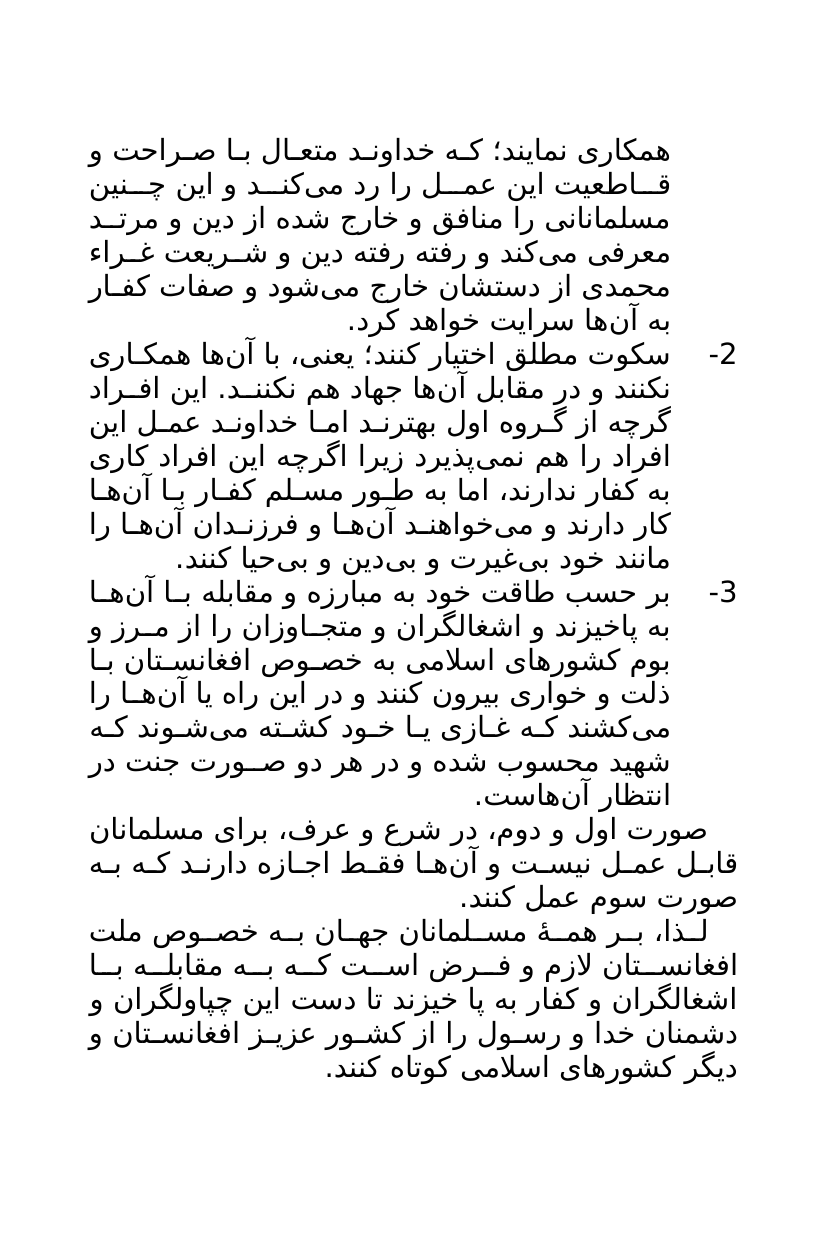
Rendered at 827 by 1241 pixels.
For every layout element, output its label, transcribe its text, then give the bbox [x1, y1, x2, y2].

text صورت اول و دوم، در شرع و عرف، برای مسلمانان قابل عمل نیست و آن‌ها فقط اجازه دارند که به صورت سوم عمل کنند. [89, 813, 738, 914]
list بر حسب طاقت خود به مبارزه و مقابله با آن‌ها به پاخیزند و اشغالگران و متجاوزان را از مرز و بوم کشورهای اسلامی به خصوص افغانستان با ذلت و خواری بیرون کنند و در این راه یا آن‌ها را می‌‌کشند که غازی یا خود کشته می‌شوند که شهید محسوب شده و در هر دو صورت جنت در انتظار آن‌هاست. [89, 575, 708, 813]
text لذا، بر همۀ مسلمانان جهان به خصوص ملت افغانستان لازم و فرض است که به مقابله با اشغالگران و کفار به پا خیزند تا دست این چپاولگران و دشمنان خدا و رسول را از کشور عزیز افغانستان و دیگر کشورهای اسلامی کوتاه کنند. [89, 914, 738, 1084]
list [89, 133, 708, 337]
list سکوت مطلق اختیار کنند؛ یعنی، با آن‌ها همکاری نکنند و در مقابل آن‌ها جهاد هم نکنند. این افراد گرچه از گروه اول بهترند اما خداوند عمل این افراد را هم نمی‌پذیرد زیرا اگرچه این افراد کاری به کفار ندارند، اما به طور مسلم کفار با آن‌ها کار دارند و می‌خواهند آن‌ها و فرزندان آن‌ها را مانند خود بی‌غیرت و بی‌دین و بی‌حیا کنند. [89, 337, 708, 575]
